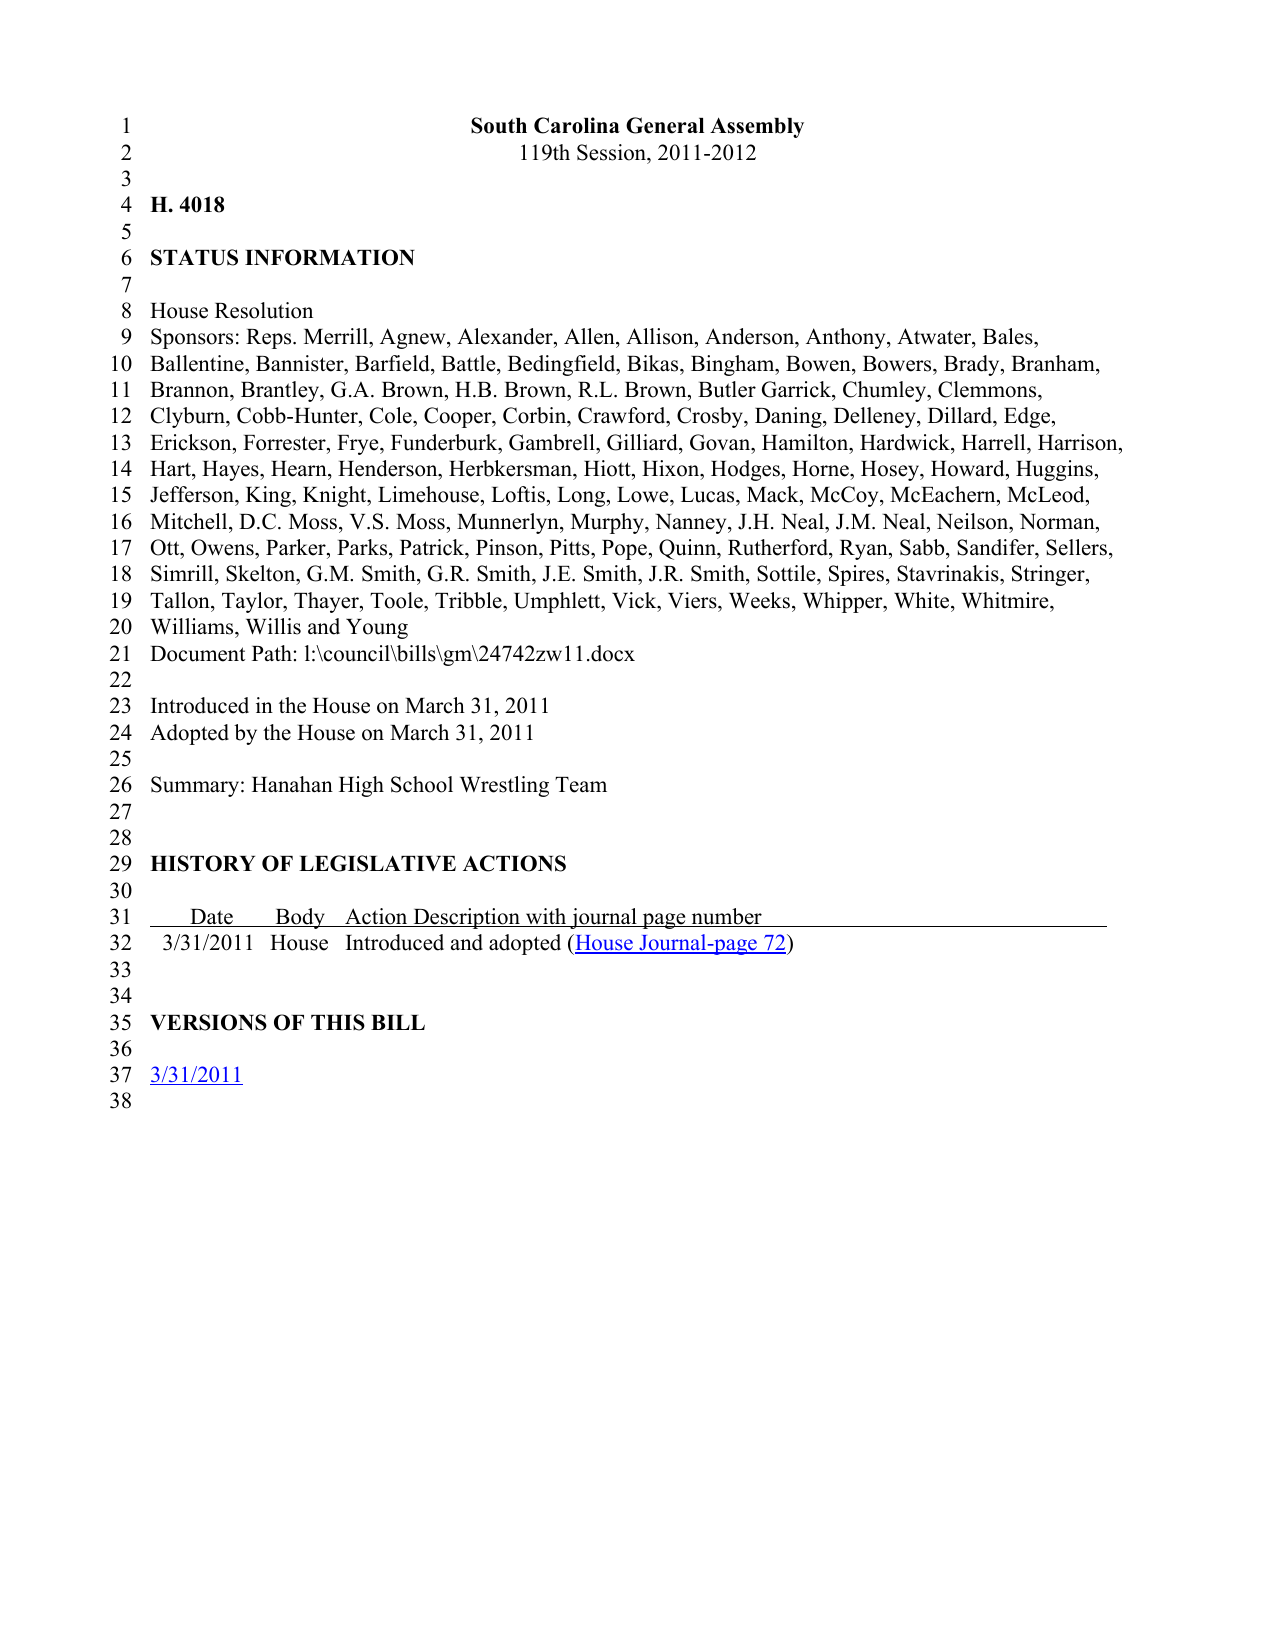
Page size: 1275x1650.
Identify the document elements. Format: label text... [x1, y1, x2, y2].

text Document Path: l:\council\bills\gm\24742zw11.docx [150, 639, 1125, 666]
text Introduced in the House on March 31, 2011 [150, 692, 1125, 719]
text 3/31/2011 House Introduced and adopted (House Journal-page 72) [150, 929, 1125, 956]
text Adopted by the House on March 31, 2011 [150, 719, 1125, 745]
text South Carolina General Assembly [150, 112, 1125, 139]
text House Resolution [150, 297, 1125, 323]
text Sponsors: Reps. Merrill, Agnew, Alexander, Allen, Allison, Anderson, Anthony, Atwater, Bales, Ballentine, Bannister, Barfield, Battle, Bedingfield, Bikas, Bingham, Bowen, Bowers, Brady, Branham, Brannon, Brantley, G.A. Brown, H.B. Brown, R.L. Brown, Butler Garrick, Chumley, Clemmons, Clyburn, Cobb-Hunter, Cole, Cooper, Corbin, Crawford, Crosby, Daning, Delleney, Dillard, Edge, Erickson, Forrester, Frye, Funderburk, Gambrell, Gilliard, Govan, Hamilton, Hardwick, Harrell, Harrison, Hart, Hayes, Hearn, Henderson, Herbkersman, Hiott, Hixon, Hodges, Horne, Hosey, Howard, Huggins, Jefferson, King, Knight, Limehouse, Loftis, Long, Lowe, Lucas, Mack, McCoy, McEachern, McLeod, Mitchell, D.C. Moss, V.S. Moss, Munnerlyn, Murphy, Nanney, J.H. Neal, J.M. Neal, Neilson, Norman, Ott, Owens, Parker, Parks, Patrick, Pinson, Pitts, Pope, Quinn, Rutherford, Ryan, Sabb, Sandifer, Sellers, Simrill, Skelton, G.M. Smith, G.R. Smith, J.E. Smith, J.R. Smith, Sottile, Spires, Stavrinakis, Stringer, Tallon, Taylor, Thayer, Toole, Tribble, Umphlett, Vick, Viers, Weeks, Whipper, White, Whitmire, Williams, Willis and Young [150, 323, 1125, 639]
text HISTORY OF LEGISLATIVE ACTIONS [150, 850, 1125, 877]
text STATUS INFORMATION [150, 244, 1125, 271]
text 3/31/2011 [150, 1061, 1125, 1088]
text Summary: Hanahan High School Wrestling Team [150, 771, 1125, 798]
text VERSIONS OF THIS BILL [150, 1008, 1125, 1035]
text Date Body Action Description with journal page number [150, 903, 1125, 929]
text 119th Session, 2011-2012 [150, 139, 1125, 165]
text H. 4018 [150, 192, 1125, 218]
